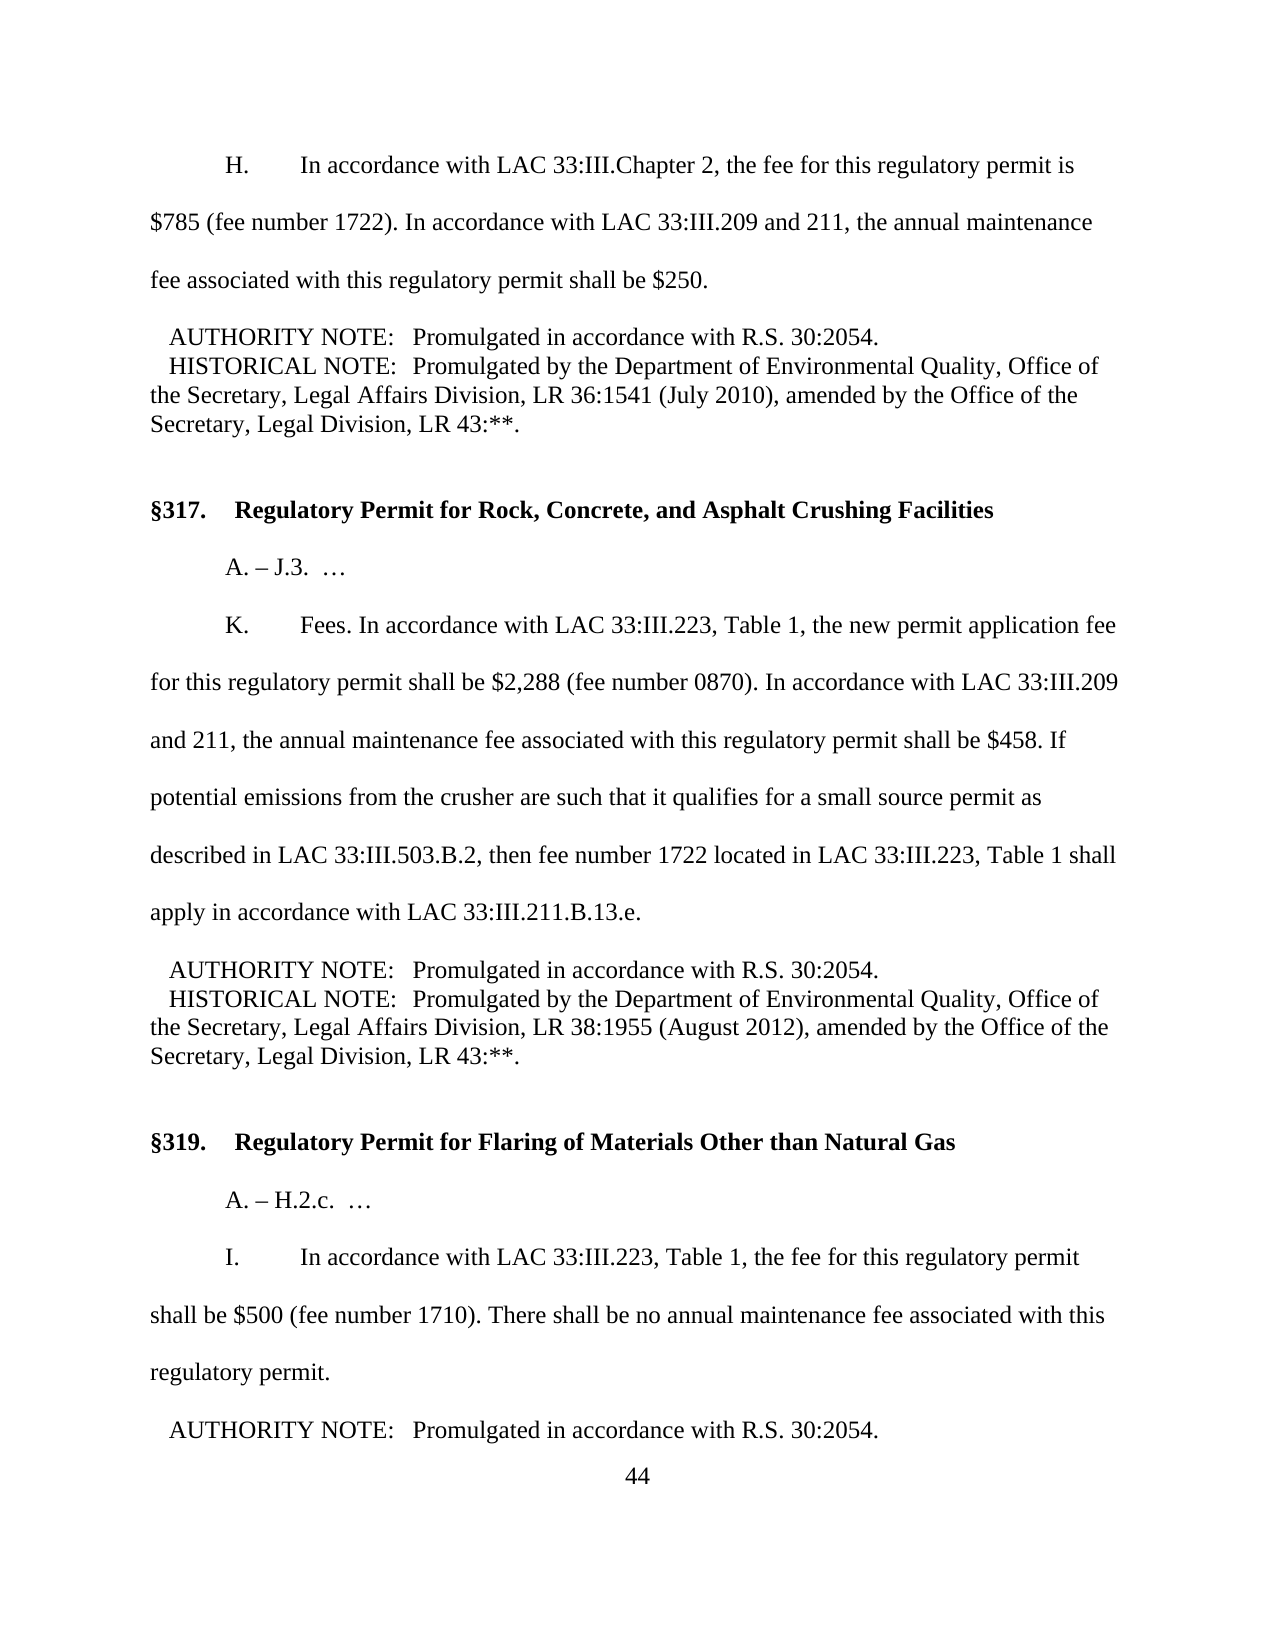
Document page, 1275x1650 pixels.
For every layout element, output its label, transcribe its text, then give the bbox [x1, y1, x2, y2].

text K. Fees. In accordance with LAC 33:III.223, Table 1, the new permit application fee for this regulatory permit shall be $2,288 (fee number 0870). In accordance with LAC 33:III.209 and 211, the annual maintenance fee associated with this regulatory permit shall be $458. If potential emissions from the crusher are such that it qualifies for a small source permit as described in LAC 33:III.503.B.2, then fee number 1722 located in LAC 33:III.223, Table 1 shall apply in accordance with LAC 33:III.211.B.13.e. [150, 610, 1125, 926]
subtitle HISTORICAL NOTE: Promulgated by the Department of Environmental Quality, Office of the Secretary, Legal Affairs Division, LR 38:1955 (August 2012), amended by the Office of the Secretary, Legal Division, LR 43:**. [150, 984, 1125, 1070]
subtitle AUTHORITY NOTE: Promulgated in accordance with R.S. 30:2054. [150, 322, 1125, 351]
text H. In accordance with LAC 33:III.Chapter 2, the fee for this regulatory permit is $785 (fee number 1722). In accordance with LAC 33:III.209 and 211, the annual maintenance fee associated with this regulatory permit shall be $250. [150, 150, 1125, 294]
subtitle §319. Regulatory Permit for Flaring of Materials Other than Natural Gas [150, 1127, 1125, 1156]
text A. – H.2.c. … [150, 1185, 1125, 1214]
subtitle §317. Regulatory Permit for Rock, Concrete, and Asphalt Crushing Facilities [150, 495, 1125, 524]
subtitle HISTORICAL NOTE: Promulgated by the Department of Environmental Quality, Office of the Secretary, Legal Affairs Division, LR 36:1541 (July 2010), amended by the Office of the Secretary, Legal Division, LR 43:**. [150, 351, 1125, 437]
subtitle AUTHORITY NOTE: Promulgated in accordance with R.S. 30:2054. [150, 1415, 1125, 1444]
text I. In accordance with LAC 33:III.223, Table 1, the fee for this regulatory permit shall be $500 (fee number 1710). There shall be no annual maintenance fee associated with this regulatory permit. [150, 1242, 1125, 1386]
text A. – J.3. … [150, 552, 1125, 581]
subtitle AUTHORITY NOTE: Promulgated in accordance with R.S. 30:2054. [150, 955, 1125, 984]
